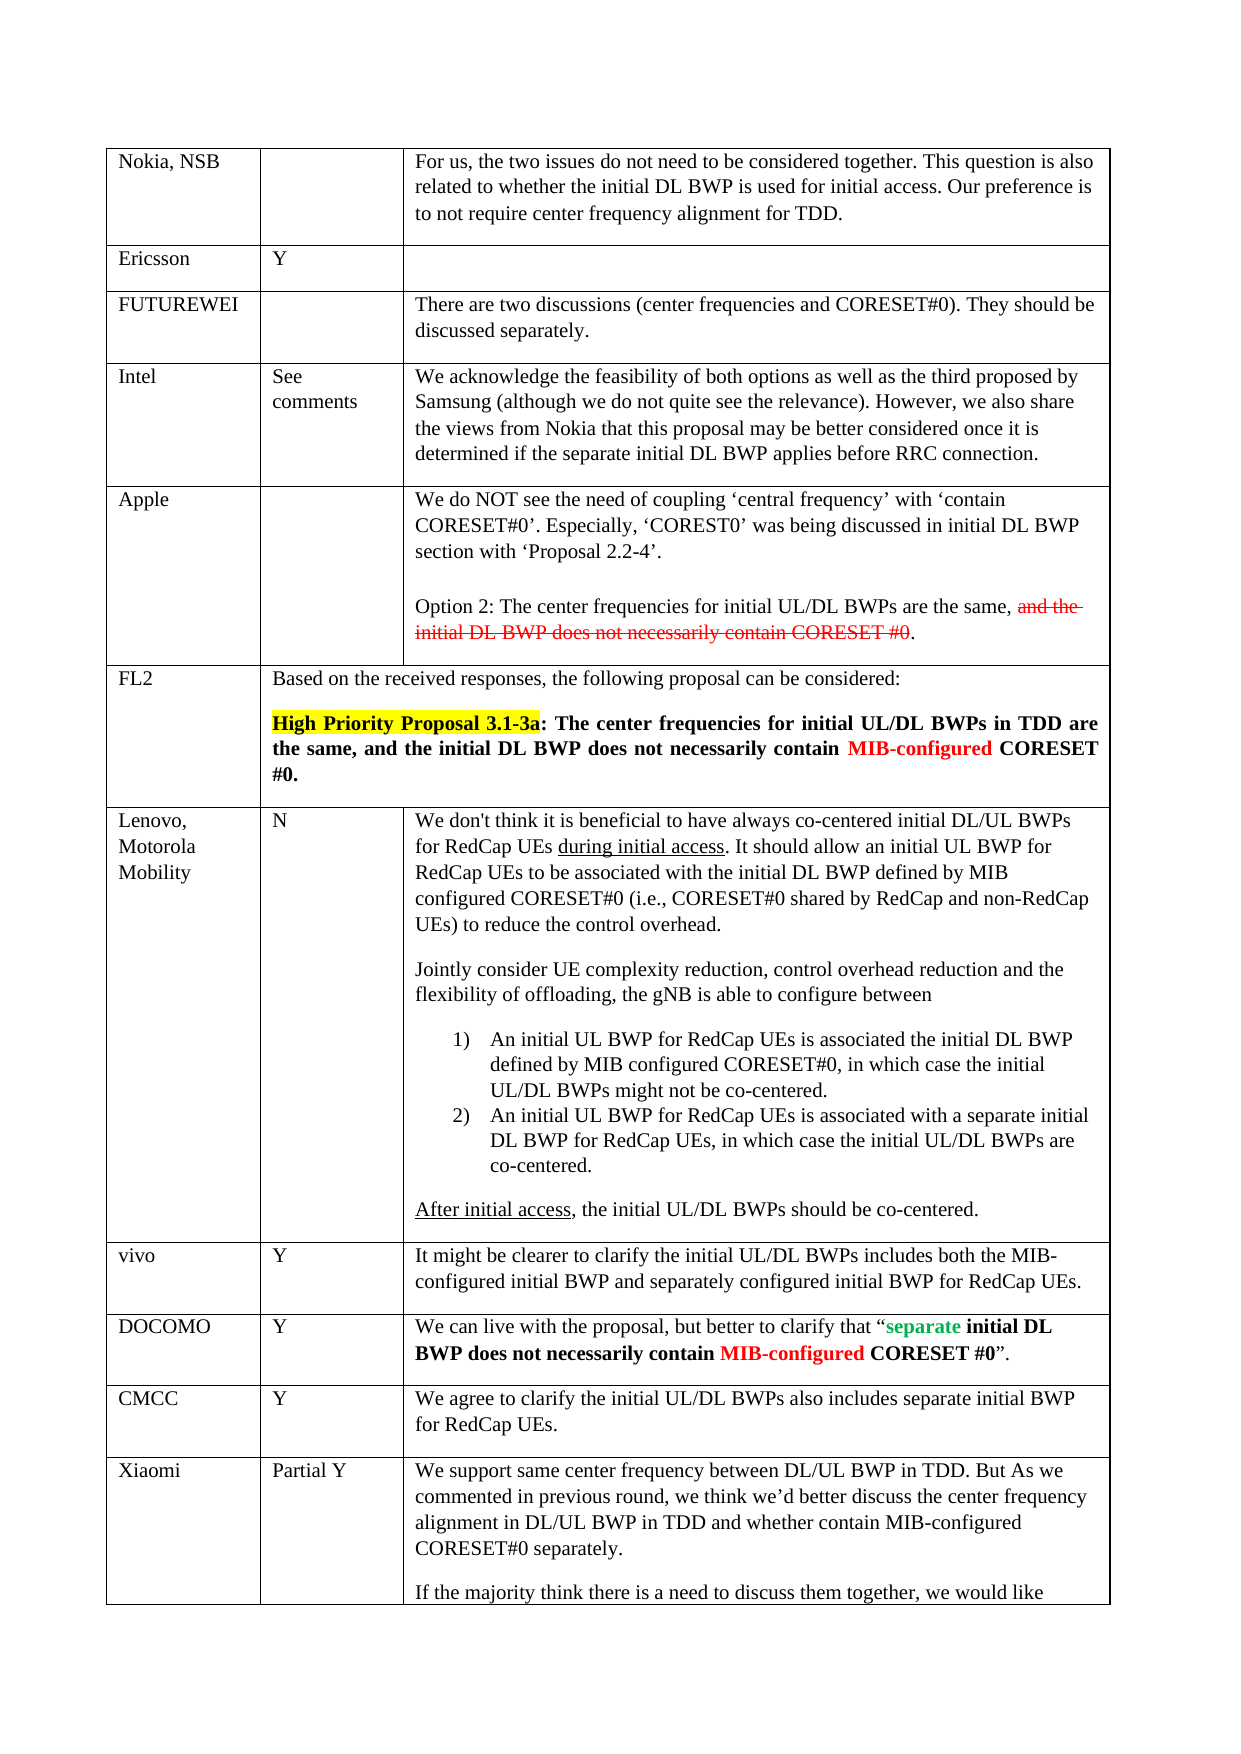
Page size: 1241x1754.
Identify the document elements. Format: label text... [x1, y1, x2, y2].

table_cell FUTUREWEI [107, 292, 260, 362]
table_cell For us, the two issues do not need to be considered together. This question is also related to whether the initial DL BWP is used for initial access. Our preference is to not require center frequency alignment for TDD. [404, 149, 1109, 245]
table_cell Partial Y [261, 1458, 403, 1604]
table_cell We do NOT see the need of coupling ‘central frequency’ with ‘contain CORESET#0’. Especially, ‘COREST0’ was being discussed in initial DL BWP section with ‘Proposal 2.2-4’. Option 2: The center frequencies for initial UL/DL BWPs are the same, and the initial DL BWP does not necessarily contain CORESET #0. [404, 487, 1109, 665]
table_cell Intel [107, 364, 260, 486]
table_cell N [261, 808, 403, 1242]
table_cell [261, 292, 403, 362]
table_cell We don't think it is beneficial to have always co-centered initial DL/UL BWPs for RedCap UEs during initial access. It should allow an initial UL BWP for RedCap UEs to be associated with the initial DL BWP defined by MIB configured CORESET#0 (i.e., CORESET#0 shared by RedCap and non-RedCap UEs) to reduce the control overhead. Jointly consider UE complexity reduction, control overhead reduction and the flexibility of offloading, the gNB is able to configure between An initial UL BWP for RedCap UEs is associated the initial DL BWP defined by MIB configured CORESET#0, in which case the initial UL/DL BWPs might not be co-centered. An initial UL BWP for RedCap UEs is associated with a separate initial DL BWP for RedCap UEs, in which case the initial UL/DL BWPs are co-centered. After initial access, the initial UL/DL BWPs should be co-centered. [404, 808, 1109, 1242]
table_cell Xiaomi [107, 1458, 260, 1604]
table_cell There are two discussions (center frequencies and CORESET#0). They should be discussed separately. [404, 292, 1109, 362]
table_cell It might be clearer to clarify the initial UL/DL BWPs includes both the MIB-configured initial BWP and separately configured initial BWP for RedCap UEs. [404, 1243, 1109, 1313]
table_cell We acknowledge the feasibility of both options as well as the third proposed by Samsung (although we do not quite see the relevance). However, we also share the views from Nokia that this proposal may be better considered once it is determined if the separate initial DL BWP applies before RRC connection. [404, 364, 1109, 486]
table_cell Based on the received responses, the following proposal can be considered: High Priority Proposal 3.1-3a: The center frequencies for initial UL/DL BWPs in TDD are the same, and the initial DL BWP does not necessarily contain MIB-configured CORESET #0. [261, 666, 1109, 807]
table_cell Y [261, 1243, 403, 1313]
table_cell vivo [107, 1243, 260, 1313]
table_cell Y [261, 1315, 403, 1385]
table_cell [404, 1458, 1109, 1604]
table_cell [261, 487, 403, 665]
table_cell Y [261, 1386, 403, 1457]
table_cell Y [261, 246, 403, 291]
table_cell We agree to clarify the initial UL/DL BWPs also includes separate initial BWP for RedCap UEs. [404, 1386, 1109, 1457]
table_cell We can live with the proposal, but better to clarify that “separate initial DL BWP does not necessarily contain MIB-configured CORESET #0”. [404, 1315, 1109, 1385]
table_cell CMCC [107, 1386, 260, 1457]
table_cell FL2 [107, 666, 260, 807]
table_cell See comments [261, 364, 403, 486]
table_cell [261, 149, 403, 245]
table_cell Ericsson [107, 246, 260, 291]
table_cell [404, 246, 1109, 291]
table_cell Nokia, NSB [107, 149, 260, 245]
table_cell DOCOMO [107, 1315, 260, 1385]
table_cell Apple [107, 487, 260, 665]
table_cell Lenovo, Motorola Mobility [107, 808, 260, 1242]
